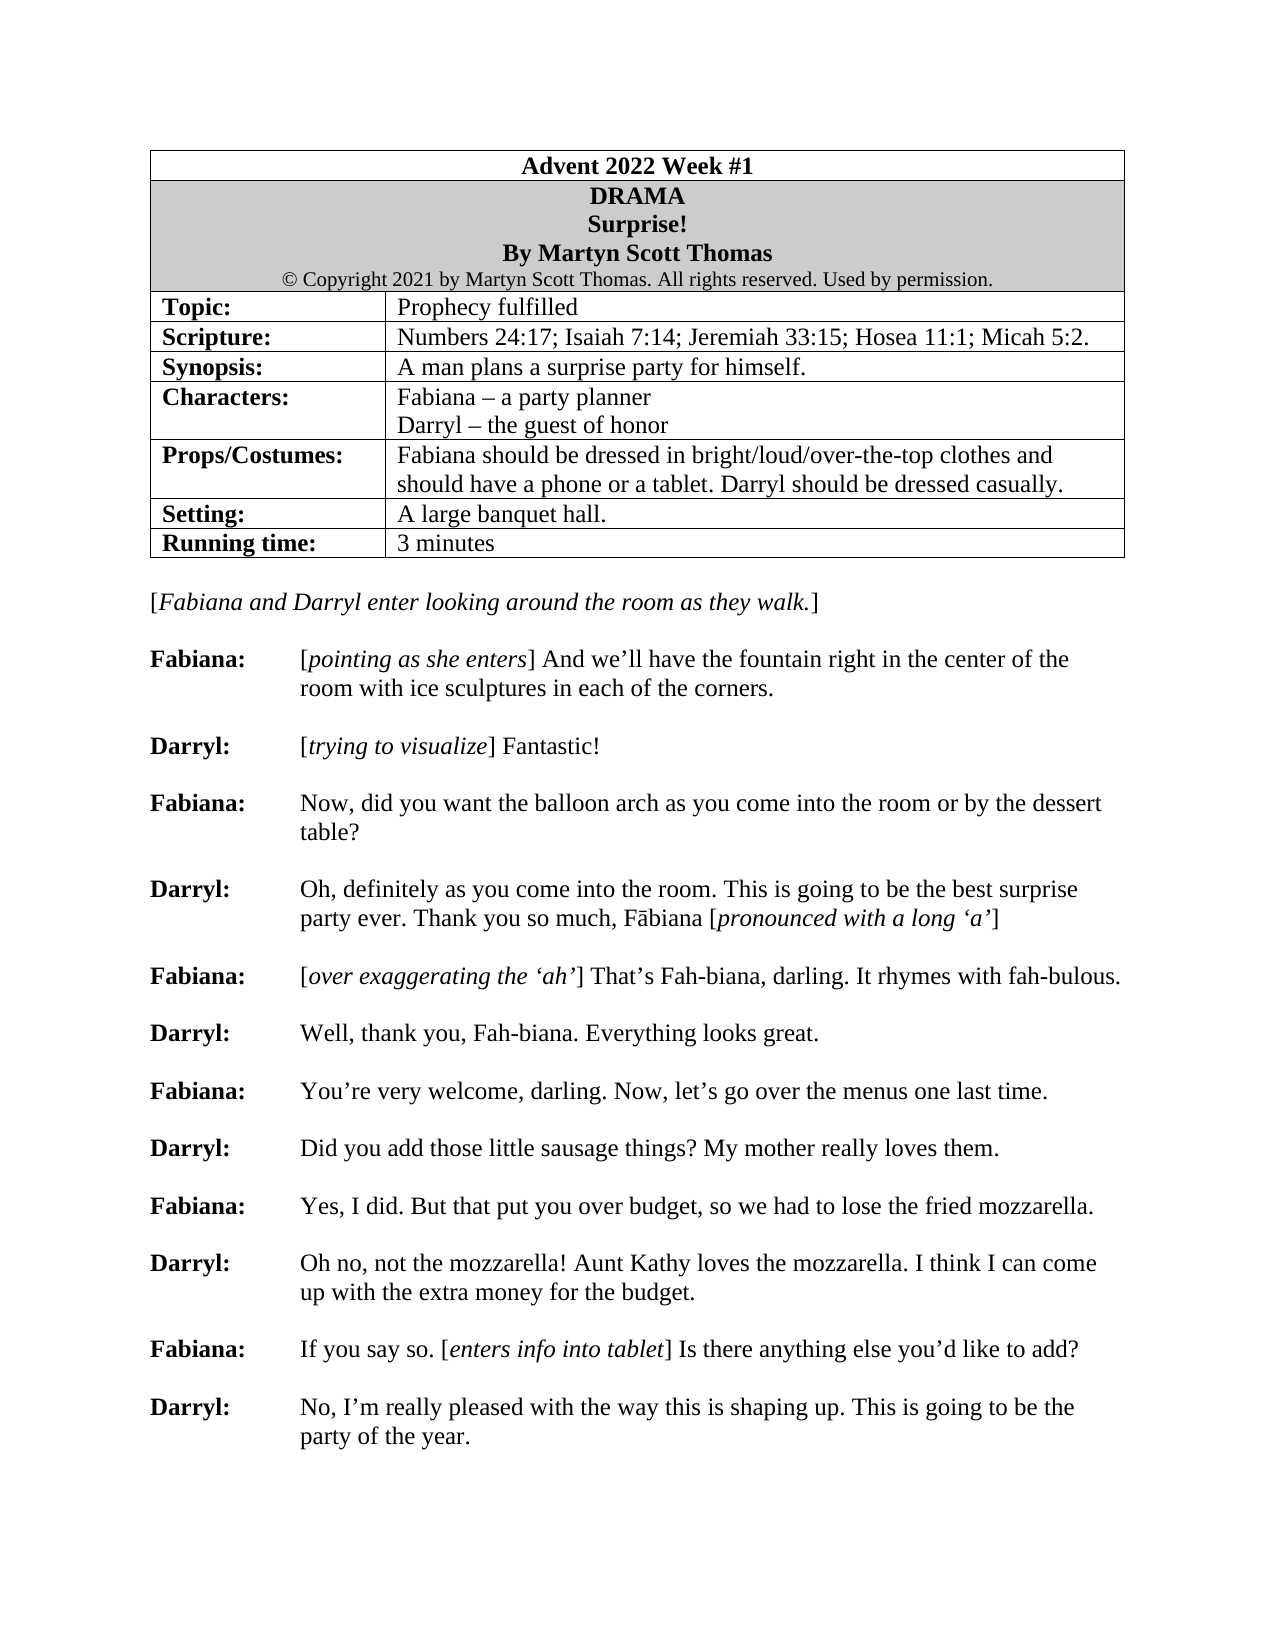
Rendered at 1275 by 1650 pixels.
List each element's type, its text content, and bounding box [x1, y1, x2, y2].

text Fabiana: [over exaggerating the ‘ah’] That’s Fah-biana, darling. It rhymes with fah-bulous. [150, 961, 1125, 989]
table_cell A man plans a surprise party for himself. [386, 352, 1124, 381]
table_cell 3 minutes [386, 529, 1124, 557]
table_cell Props/Costumes: [151, 440, 385, 498]
table_cell Setting: [151, 499, 385, 527]
text Fabiana: If you say so. [enters info into tablet] Is there anything else you’d like to add? [150, 1334, 1125, 1363]
text Fabiana: [pointing as she enters] And we’ll have the fountain right in the center of the room with ice sculptures in each of the corners. [150, 644, 1125, 702]
table_cell A large banquet hall. [386, 499, 1124, 527]
text [Fabiana and Darryl enter looking around the room as they walk.] [150, 587, 1125, 616]
table_cell Fabiana – a party planner Darryl – the guest of honor [386, 382, 1124, 439]
table_cell Scripture: [151, 322, 385, 351]
table_cell Numbers 24:17; Isaiah 7:14; Jeremiah 33:15; Hosea 11:1; Micah 5:2. [386, 322, 1124, 351]
text Darryl: Oh no, not the mozzarella! Aunt Kathy loves the mozzarella. I think I can come up with the extra money for the budget. [150, 1248, 1125, 1306]
text Fabiana: Now, did you want the balloon arch as you come into the room or by the dessert table? [150, 788, 1125, 846]
table_header Advent 2022 Week #1 [151, 151, 1124, 180]
text Darryl: Well, thank you, Fah-biana. Everything looks great. [150, 1018, 1125, 1047]
table_cell Characters: [151, 382, 385, 439]
table_cell Running time: [151, 529, 385, 557]
text Fabiana: You’re very welcome, darling. Now, let’s go over the menus one last time. [150, 1076, 1125, 1104]
table_cell Fabiana should be dressed in bright/loud/over-the-top clothes and should have a phone or a tablet. Darryl should be dressed casually. [386, 440, 1124, 498]
table_cell Synopsis: [151, 352, 385, 381]
table_cell Topic: [151, 292, 385, 321]
text Darryl: Did you add those little sausage things? My mother really loves them. [150, 1133, 1125, 1162]
text Darryl: [trying to visualize] Fantastic! [150, 731, 1125, 759]
text Darryl: Oh, definitely as you come into the room. This is going to be the best surprise party ever. Thank you so much, Fābiana [pronounced with a long ‘a’] [150, 874, 1125, 932]
text Darryl: No, I’m really pleased with the way this is shaping up. This is going to be the party of the year. [150, 1392, 1125, 1449]
table_cell Prophecy fulfilled [386, 292, 1124, 321]
text Fabiana: Yes, I did. But that put you over budget, so we had to lose the fried mozzarella. [150, 1191, 1125, 1219]
table_cell DRAMA Surprise! By Martyn Scott Thomas © Copyright 2021 by Martyn Scott Thomas. All rights reserved. Used by permission. [151, 181, 1124, 291]
